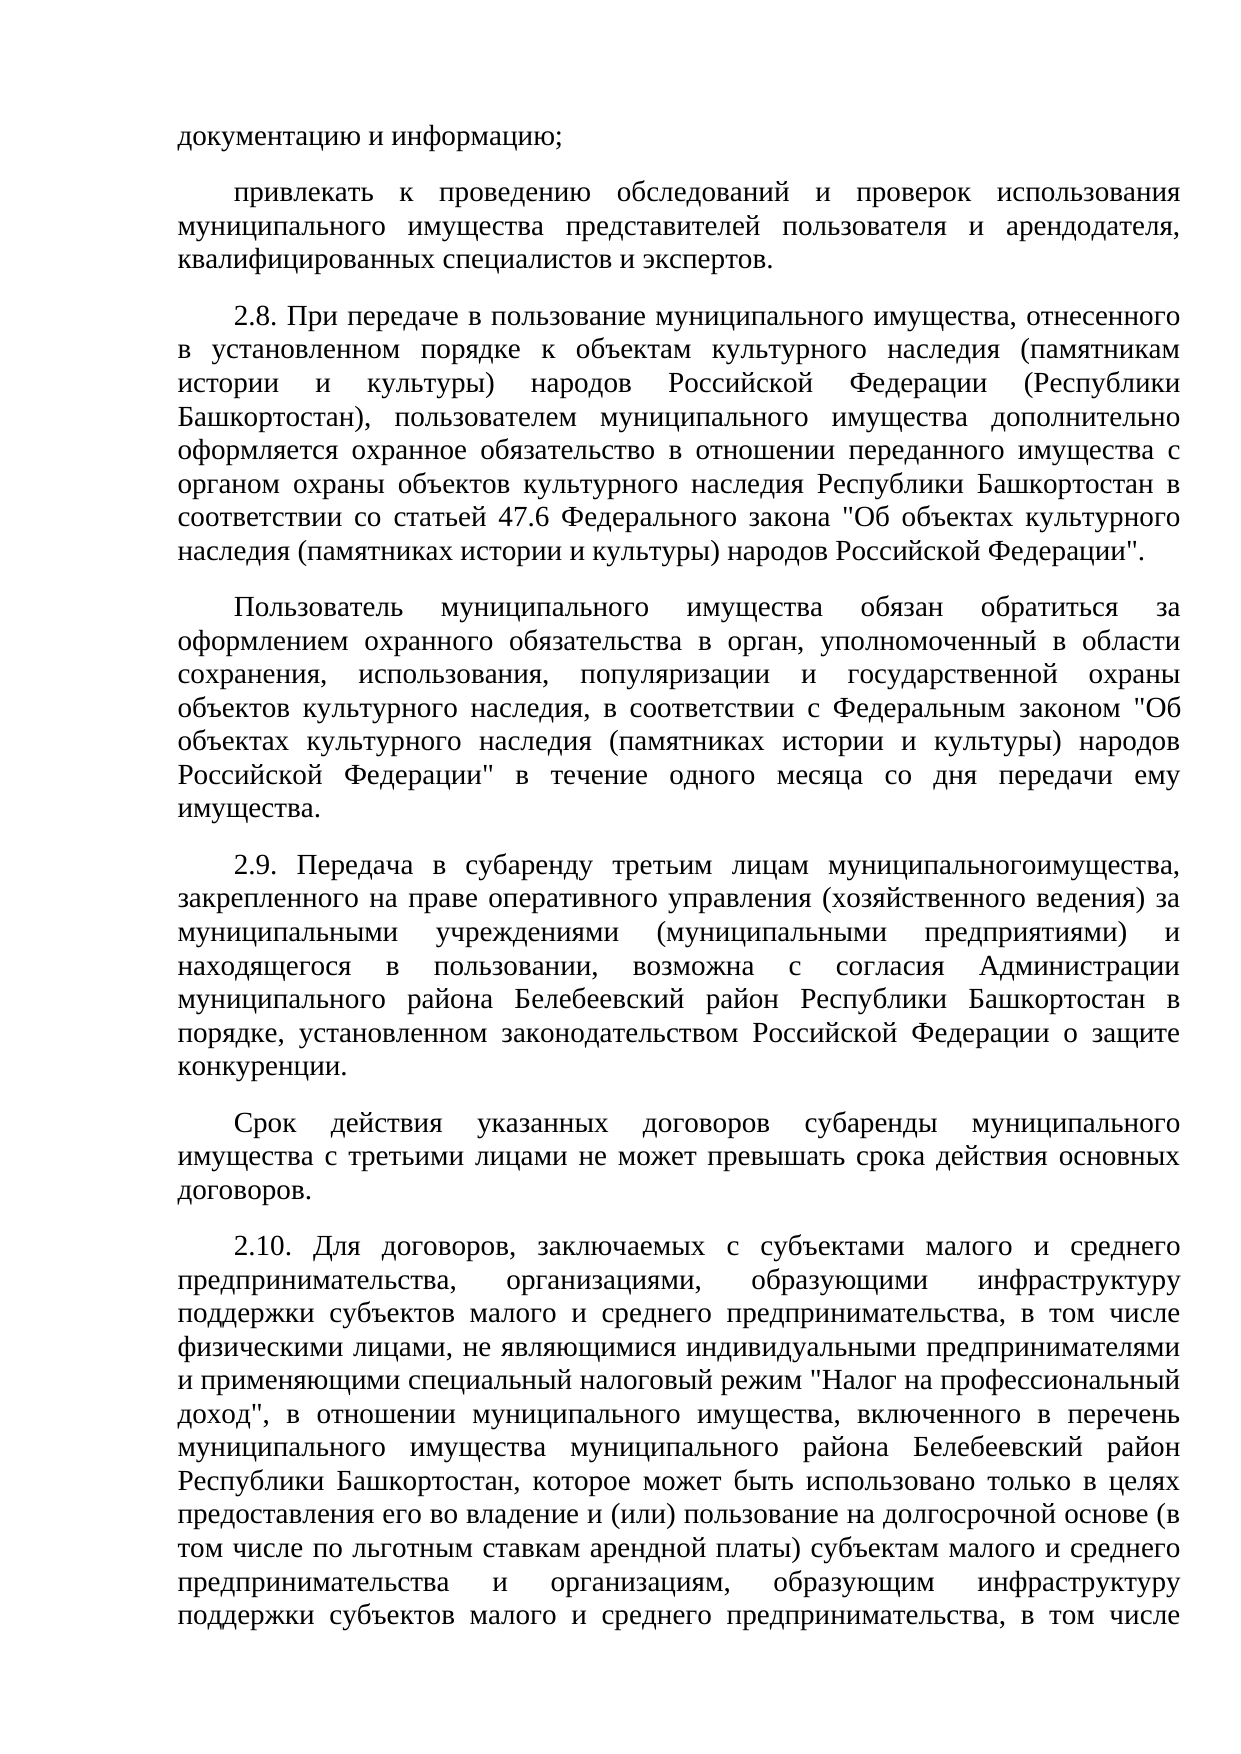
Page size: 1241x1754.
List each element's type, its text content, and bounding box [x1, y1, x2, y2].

text 2.8. При передаче в пользование муниципального имущества, отнесенного в установленном порядке к объектам культурного наследия (памятникам истории и культуры) народов Российской Федерации (Республики Башкортостан), пользователем муниципального имущества дополнительно оформляется охранное обязательство в отношении переданного имущества с органом охраны объектов культурного наследия Республики Башкортостан в соответствии со статьей 47.6 Федерального закона "Об объектах культурного наследия (памятниках истории и культуры) народов Российской Федерации". [177, 298, 1181, 566]
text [177, 1228, 1181, 1631]
text привлекать к проведению обследований и проверок использования муниципального имущества представителей пользователя и арендодателя, квалифицированных специалистов и экспертов. [177, 174, 1181, 275]
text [177, 118, 1181, 152]
text Срок действия указанных договоров субаренды муниципального имущества с третьими лицами не может превышать срока действия основных договоров. [177, 1105, 1181, 1205]
text 2.9. Передача в субаренду третьим лицам муниципальногоимущества, закрепленного на праве оперативного управления (хозяйственного ведения) за муниципальными учреждениями (муниципальными предприятиями) и находящегося в пользовании, возможна с согласия Администрации муниципального района Белебеевский район Республики Башкортостан в порядке, установленном законодательством Российской Федерации о защите конкуренции. [177, 847, 1181, 1082]
text Пользователь муниципального имущества обязан обратиться за оформлением охранного обязательства в орган, уполномоченный в области сохранения, использования, популяризации и государственной охраны объектов культурного наследия, в соответствии с Федеральным законом "Об объектах культурного наследия (памятниках истории и культуры) народов Российской Федерации" в течение одного месяца со дня передачи ему имущества. [177, 589, 1181, 824]
